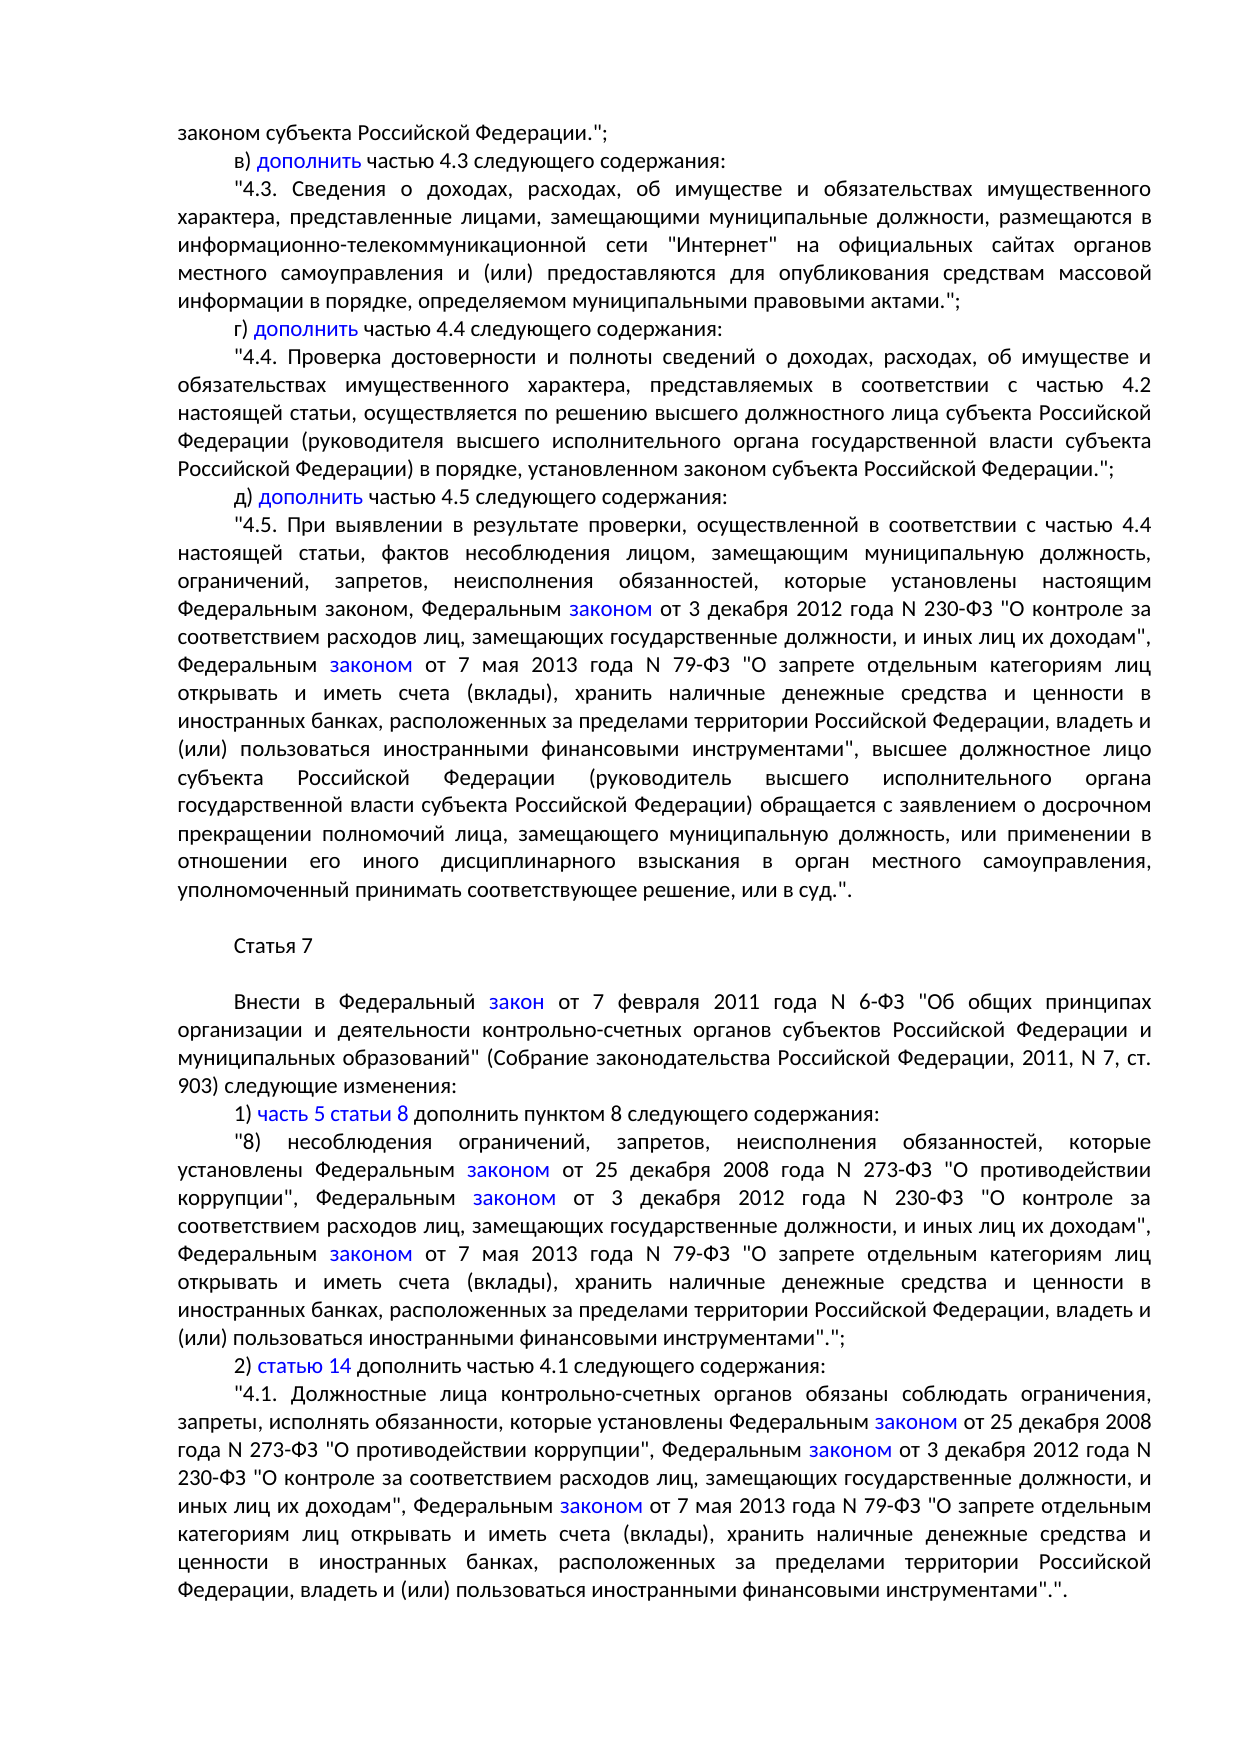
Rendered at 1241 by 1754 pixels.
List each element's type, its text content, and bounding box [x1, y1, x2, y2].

text д) дополнить частью 4.5 следующего содержания: [177, 482, 1152, 510]
text "4.3. Сведения о доходах, расходах, об имуществе и обязательствах имущественного характера, представленные лицами, замещающими муниципальные должности, размещаются в информационно-телекоммуникационной сети "Интернет" на официальных сайтах органов местного самоуправления и (или) предоставляются для опубликования средствам массовой информации в порядке, определяемом муниципальными правовыми актами."; [177, 174, 1152, 314]
text "8) несоблюдения ограничений, запретов, неисполнения обязанностей, которые установлены Федеральным законом от 25 декабря 2008 года N 273-ФЗ "О противодействии коррупции", Федеральным законом от 3 декабря 2012 года N 230-ФЗ "О контроле за соответствием расходов лиц, замещающих государственные должности, и иных лиц их доходам", Федеральным законом от 7 мая 2013 года N 79-ФЗ "О запрете отдельным категориям лиц открывать и иметь счета (вклады), хранить наличные денежные средства и ценности в иностранных банках, расположенных за пределами территории Российской Федерации, владеть и (или) пользоваться иностранными финансовыми инструментами"."; [177, 1127, 1152, 1351]
text Внести в Федеральный закон от 7 февраля 2011 года N 6-ФЗ "Об общих принципах организации и деятельности контрольно-счетных органов субъектов Российской Федерации и муниципальных образований" (Собрание законодательства Российской Федерации, 2011, N 7, ст. 903) следующие изменения: [177, 987, 1152, 1099]
text 1) часть 5 статьи 8 дополнить пунктом 8 следующего содержания: [177, 1099, 1152, 1127]
text "4.4. Проверка достоверности и полноты сведений о доходах, расходах, об имуществе и обязательствах имущественного характера, представляемых в соответствии с частью 4.2 настоящей статьи, осуществляется по решению высшего должностного лица субъекта Российской Федерации (руководителя высшего исполнительного органа государственной власти субъекта Российской Федерации) в порядке, установленном законом субъекта Российской Федерации."; [177, 342, 1152, 482]
text "4.5. При выявлении в результате проверки, осуществленной в соответствии с частью 4.4 настоящей статьи, фактов несоблюдения лицом, замещающим муниципальную должность, ограничений, запретов, неисполнения обязанностей, которые установлены настоящим Федеральным законом, Федеральным законом от 3 декабря 2012 года N 230-ФЗ "О контроле за соответствием расходов лиц, замещающих государственные должности, и иных лиц их доходам", Федеральным законом от 7 мая 2013 года N 79-ФЗ "О запрете отдельным категориям лиц открывать и иметь счета (вклады), хранить наличные денежные средства и ценности в иностранных банках, расположенных за пределами территории Российской Федерации, владеть и (или) пользоваться иностранными финансовыми инструментами", высшее должностное лицо субъекта Российской Федерации (руководитель высшего исполнительного органа государственной власти субъекта Российской Федерации) обращается с заявлением о досрочном прекращении полномочий лица, замещающего муниципальную должность, или применении в отношении его иного дисциплинарного взыскания в орган местного самоуправления, уполномоченный принимать соответствующее решение, или в суд.". [177, 510, 1152, 903]
text "4.1. Должностные лица контрольно-счетных органов обязаны соблюдать ограничения, запреты, исполнять обязанности, которые установлены Федеральным законом от 25 декабря 2008 года N 273-ФЗ "О противодействии коррупции", Федеральным законом от 3 декабря 2012 года N 230-ФЗ "О контроле за соответствием расходов лиц, замещающих государственные должности, и иных лиц их доходам", Федеральным законом от 7 мая 2013 года N 79-ФЗ "О запрете отдельным категориям лиц открывать и иметь счета (вклады), хранить наличные денежные средства и ценности в иностранных банках, расположенных за пределами территории Российской Федерации, владеть и (или) пользоваться иностранными финансовыми инструментами".". [177, 1379, 1152, 1603]
text Статья 7 [177, 931, 1152, 959]
text 2) статью 14 дополнить частью 4.1 следующего содержания: [177, 1351, 1152, 1379]
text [177, 118, 1152, 146]
text в) дополнить частью 4.3 следующего содержания: [177, 146, 1152, 174]
text г) дополнить частью 4.4 следующего содержания: [177, 314, 1152, 342]
